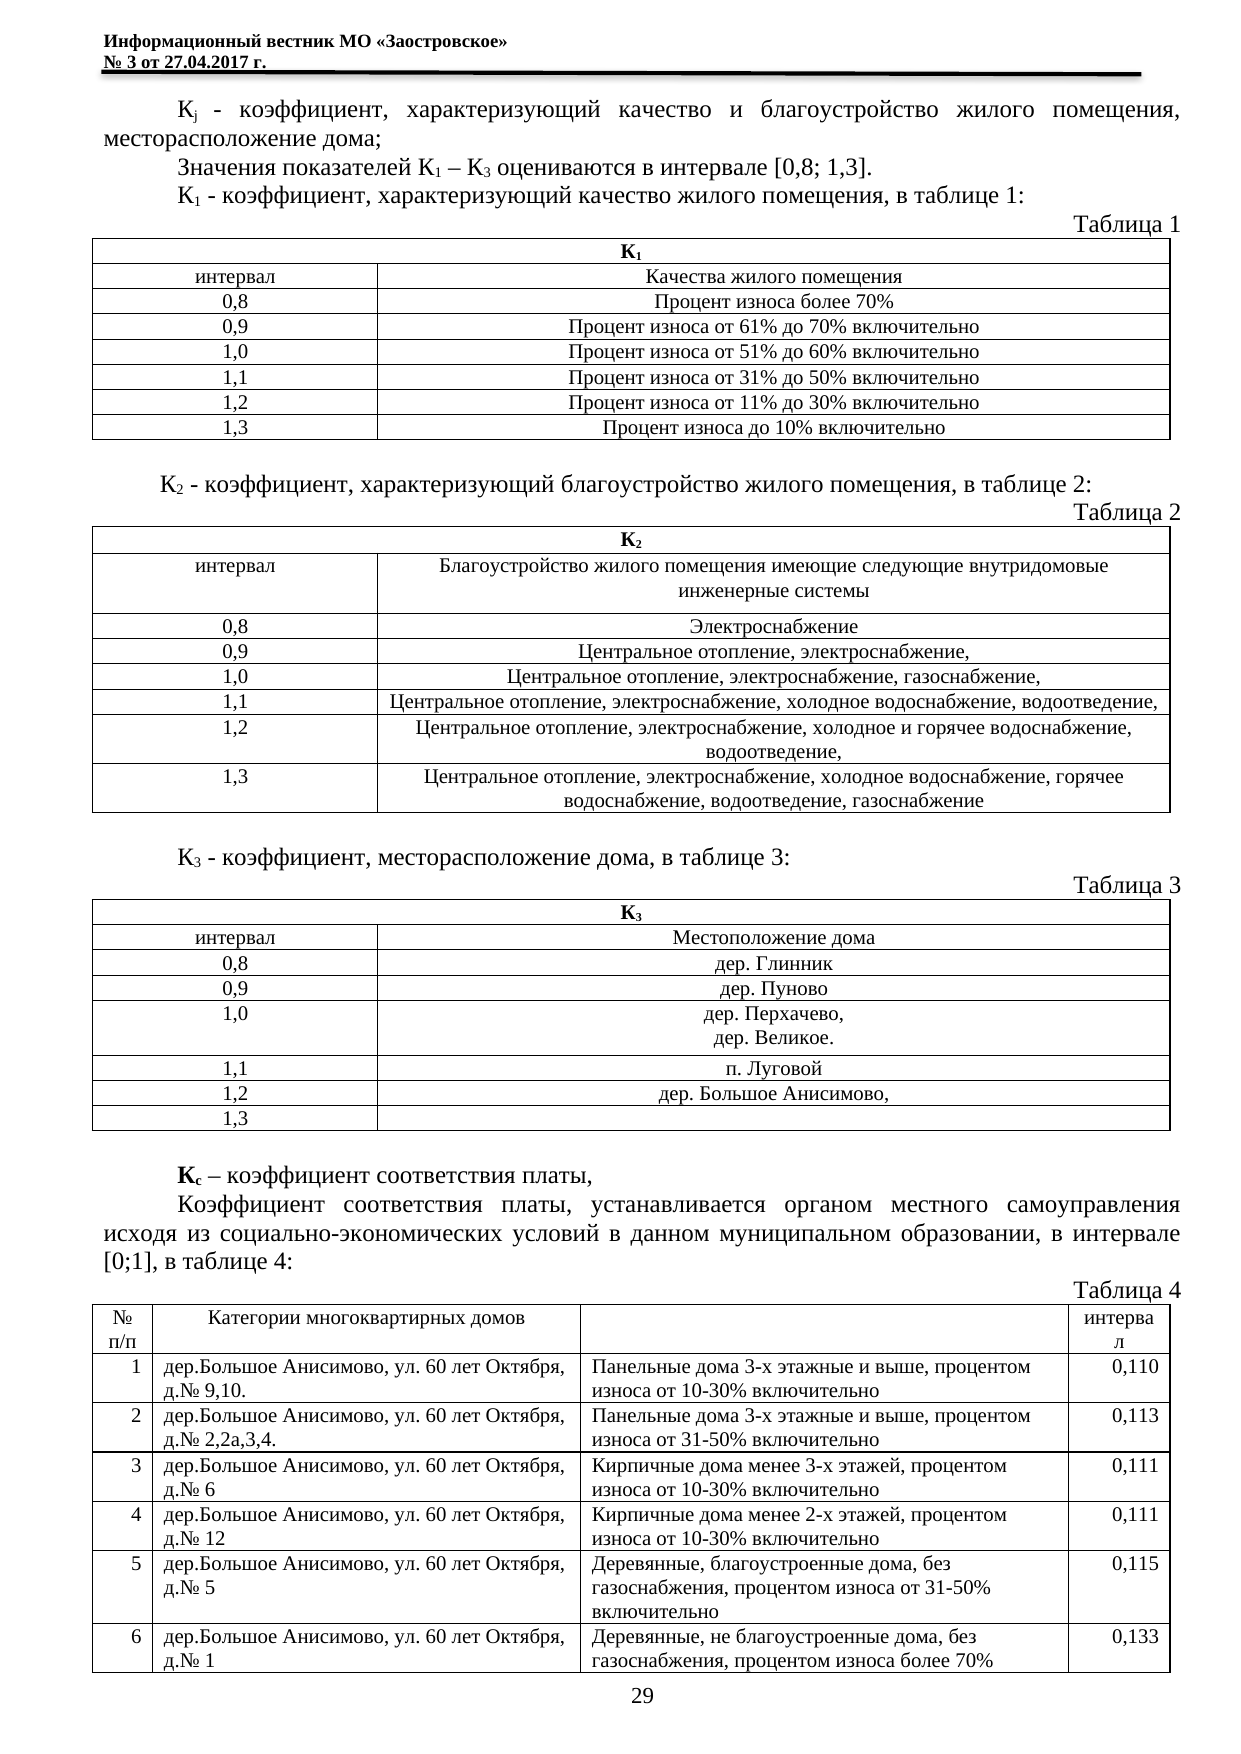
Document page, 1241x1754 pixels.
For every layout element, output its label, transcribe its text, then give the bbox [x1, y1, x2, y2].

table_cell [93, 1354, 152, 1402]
text К1 - коэффициент, характеризующий качество жилого помещения, в таблице 1: [103, 181, 1181, 209]
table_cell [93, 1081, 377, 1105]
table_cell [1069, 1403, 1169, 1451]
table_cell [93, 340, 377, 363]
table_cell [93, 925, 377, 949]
text Таблица 1 [103, 209, 1181, 238]
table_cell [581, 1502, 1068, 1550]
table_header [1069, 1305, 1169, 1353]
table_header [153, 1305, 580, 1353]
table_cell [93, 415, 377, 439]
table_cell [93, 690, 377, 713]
text К2 - коэффициент, характеризующий благоустройство жилого помещения, в таблице 2: [103, 469, 1181, 497]
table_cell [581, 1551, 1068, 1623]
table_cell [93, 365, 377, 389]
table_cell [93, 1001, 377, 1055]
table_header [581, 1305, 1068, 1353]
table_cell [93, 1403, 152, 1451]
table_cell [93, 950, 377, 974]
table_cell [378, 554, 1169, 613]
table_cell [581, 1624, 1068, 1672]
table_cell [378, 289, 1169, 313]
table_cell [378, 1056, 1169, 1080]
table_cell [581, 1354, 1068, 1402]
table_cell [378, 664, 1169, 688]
text Таблица 4 [103, 1275, 1181, 1304]
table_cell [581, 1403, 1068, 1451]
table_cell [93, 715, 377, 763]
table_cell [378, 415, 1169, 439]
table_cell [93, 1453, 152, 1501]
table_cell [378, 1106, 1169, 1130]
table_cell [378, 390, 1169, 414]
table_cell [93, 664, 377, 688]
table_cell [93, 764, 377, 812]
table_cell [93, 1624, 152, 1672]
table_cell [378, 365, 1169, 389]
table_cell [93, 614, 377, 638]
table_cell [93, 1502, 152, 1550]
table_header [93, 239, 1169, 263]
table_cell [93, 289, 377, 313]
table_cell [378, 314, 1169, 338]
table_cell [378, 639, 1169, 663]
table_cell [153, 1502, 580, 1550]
text К3 - коэффициент, месторасположение дома, в таблице 3: [103, 842, 1181, 870]
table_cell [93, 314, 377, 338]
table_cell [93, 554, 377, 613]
text Таблица 2 [103, 497, 1181, 526]
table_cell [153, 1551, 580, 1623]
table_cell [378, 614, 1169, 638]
text Коэффициент соответствия платы, устанавливается органом местного самоуправления исходя из социально-экономических условий в данном муниципальном образовании, в интервале [0;1], в таблице 4: [103, 1189, 1181, 1275]
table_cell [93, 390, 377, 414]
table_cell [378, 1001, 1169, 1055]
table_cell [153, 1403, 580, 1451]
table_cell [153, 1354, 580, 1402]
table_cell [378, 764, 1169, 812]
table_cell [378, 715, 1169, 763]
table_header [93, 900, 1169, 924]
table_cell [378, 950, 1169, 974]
text Кj - коэффициент, характеризующий качество и благоустройство жилого помещения, месторасположение дома; [103, 94, 1181, 152]
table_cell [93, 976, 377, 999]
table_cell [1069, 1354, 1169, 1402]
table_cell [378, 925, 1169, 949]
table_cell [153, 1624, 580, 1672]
text Таблица 3 [103, 870, 1181, 899]
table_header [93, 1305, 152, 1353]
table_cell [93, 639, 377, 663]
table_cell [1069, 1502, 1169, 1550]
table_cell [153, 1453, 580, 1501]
text Кс – коэффициент соответствия платы, [103, 1160, 1181, 1189]
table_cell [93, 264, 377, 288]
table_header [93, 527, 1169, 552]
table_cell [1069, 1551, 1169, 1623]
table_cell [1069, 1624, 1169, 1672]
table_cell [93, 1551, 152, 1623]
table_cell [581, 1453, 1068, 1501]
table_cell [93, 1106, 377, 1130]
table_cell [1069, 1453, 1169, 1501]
text Значения показателей К1 – К3 оцениваются в интервале [0,8; 1,3]. [103, 152, 1181, 181]
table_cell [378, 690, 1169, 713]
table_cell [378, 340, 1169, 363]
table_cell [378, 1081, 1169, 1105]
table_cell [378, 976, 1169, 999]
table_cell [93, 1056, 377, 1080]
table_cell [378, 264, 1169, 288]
